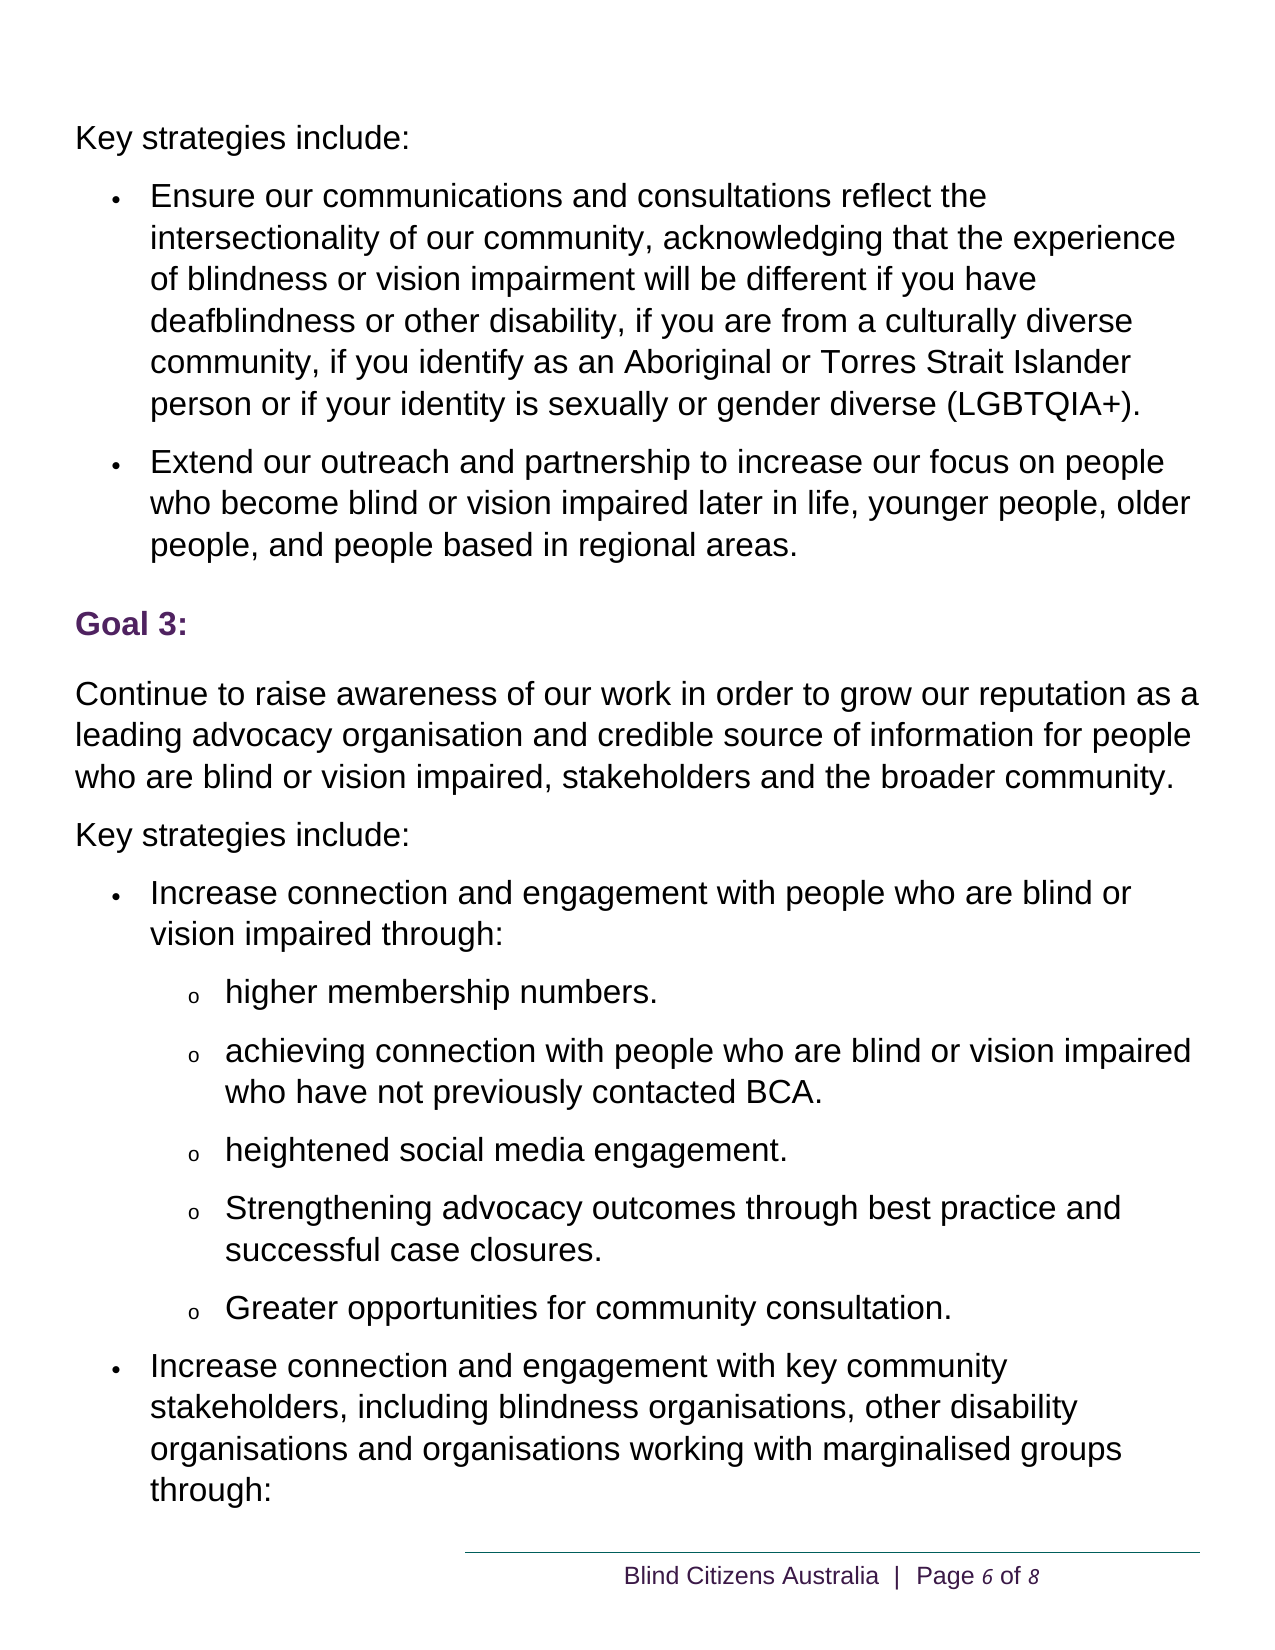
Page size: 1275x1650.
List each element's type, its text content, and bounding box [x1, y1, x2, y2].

text Key strategies include: [75, 815, 1200, 853]
list Increase connection and engagement with people who are blind or vision impaired through: [112, 873, 1200, 953]
text Continue to raise awareness of our work in order to grow our reputation as a leading advocacy organisation and credible source of information for people who are blind or vision impaired, stakeholders and the broader community. [75, 674, 1200, 795]
list Ensure our communications and consultations reflect the intersectionality of our community, acknowledging that the experience of blindness or vision impairment will be different if you have deafblindness or other disability, if you are from a culturally diverse community, if you identify as an Aboriginal or Torres Strait Islander person or if your identity is sexually or gender diverse (LGBTQIA+). [112, 176, 1200, 422]
list Increase connection and engagement with key community stakeholders, including blindness organisations, other disability organisations and organisations working with marginalised groups through: [112, 1346, 1200, 1509]
text Key strategies include: [75, 118, 1200, 157]
list higher membership numbers. [187, 972, 1200, 1011]
subtitle Goal 3: [75, 604, 1200, 642]
list achieving connection with people who are blind or vision impaired who have not previously contacted BCA. [187, 1031, 1200, 1111]
list Extend our outreach and partnership to increase our focus on people who become blind or vision impaired later in life, younger people, older people, and people based in regional areas. [112, 442, 1200, 563]
list Strengthening advocacy outcomes through best practice and successful case closures. [187, 1188, 1200, 1268]
list heightened social media engagement. [187, 1130, 1200, 1169]
list Greater opportunities for community consultation. [187, 1288, 1200, 1326]
